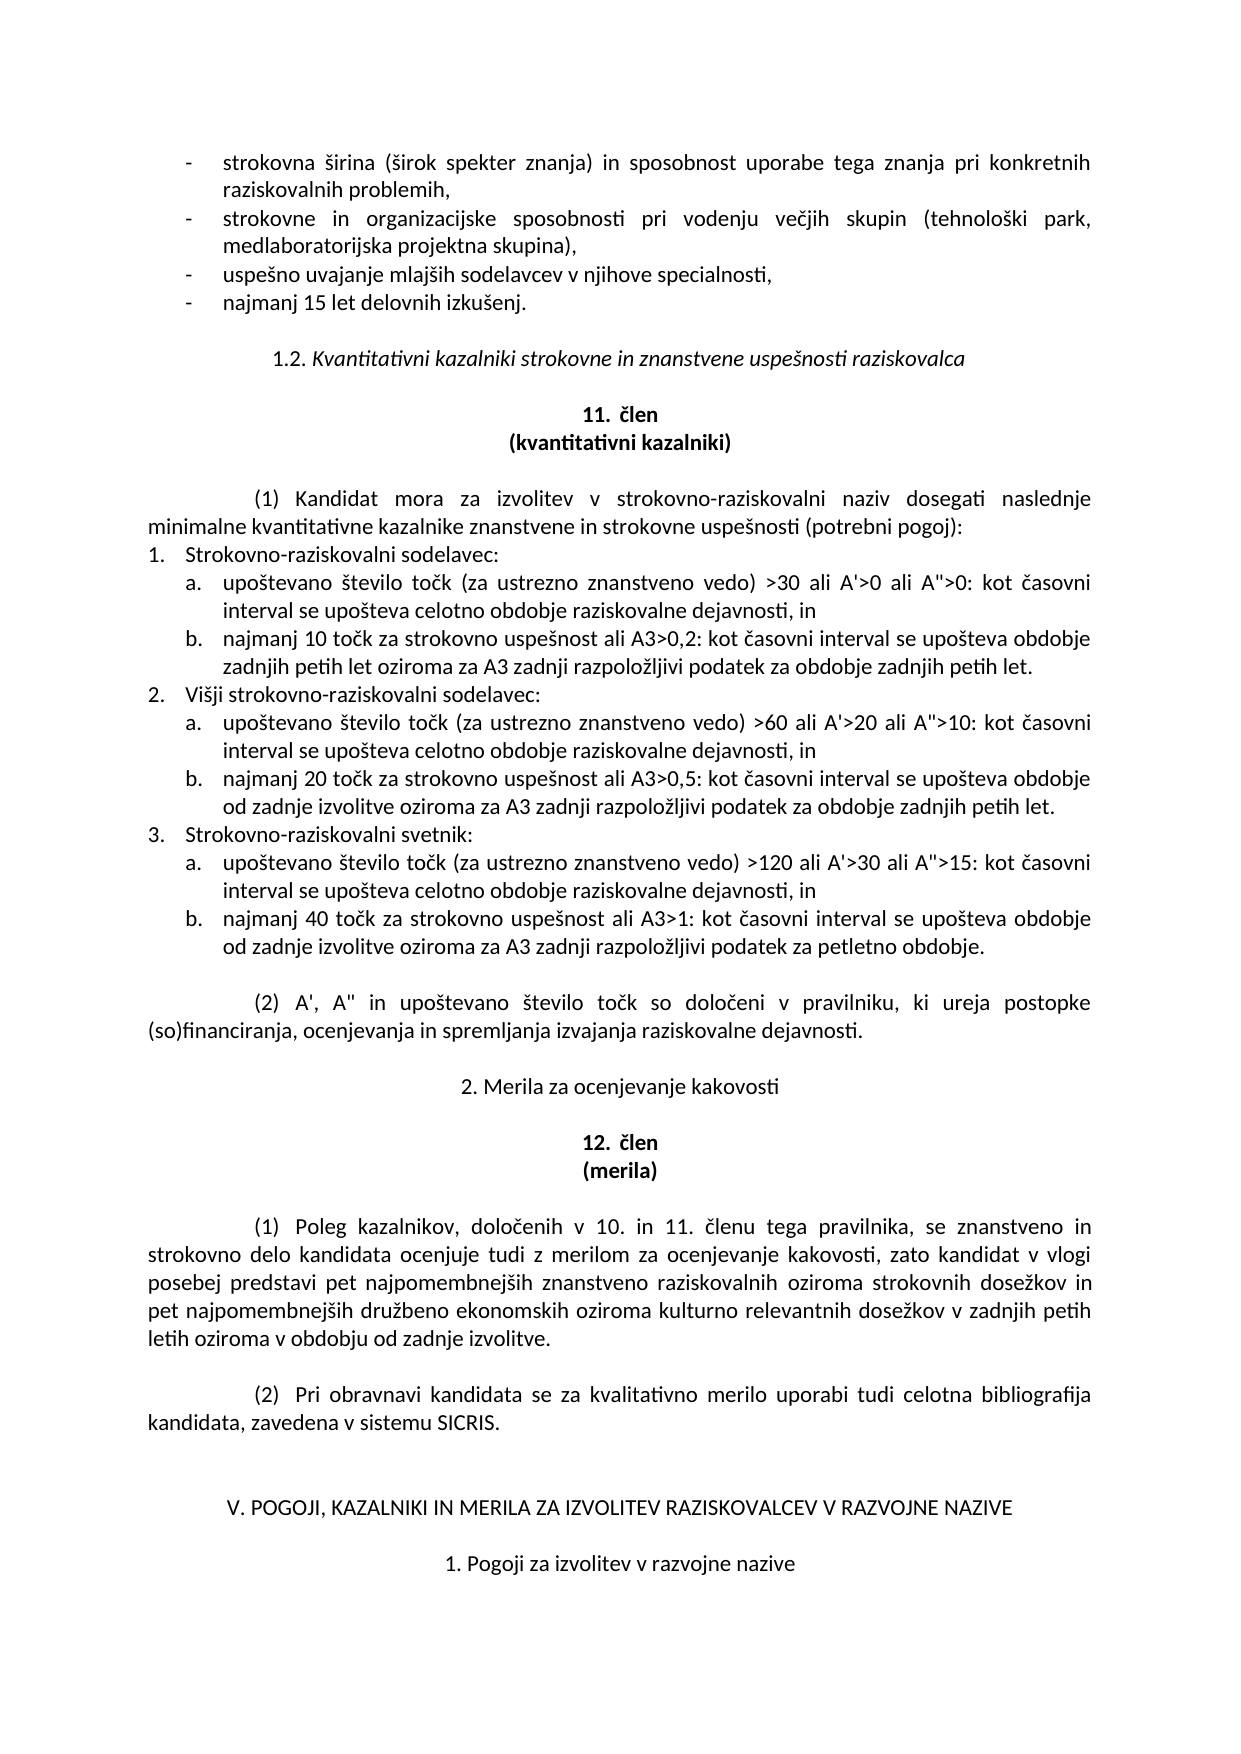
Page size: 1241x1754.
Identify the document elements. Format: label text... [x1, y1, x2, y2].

list Strokovno-raziskovalni sodelavec: [148, 540, 1093, 568]
list upoštevano število točk (za ustrezno znanstveno vedo) >30 ali A'>0 ali A">0: kot časovni interval se upošteva celotno obdobje raziskovalne dejavnosti, in [185, 568, 1093, 624]
text (2) A', A" in upoštevano število točk so določeni v pravilniku, ki ureja postopke (so)financiranja, ocenjevanja in spremljanja izvajanja raziskovalne dejavnosti. [148, 988, 1093, 1044]
list upoštevano število točk (za ustrezno znanstveno vedo) >60 ali A'>20 ali A">10: kot časovni interval se upošteva celotno obdobje raziskovalne dejavnosti, in [185, 708, 1093, 764]
text 2. Merila za ocenjevanje kakovosti [148, 1072, 1093, 1100]
text (1) Poleg kazalnikov, določenih v 10. in 11. členu tega pravilnika, se znanstveno in strokovno delo kandidata ocenjuje tudi z merilom za ocenjevanje kakovosti, zato kandidat v vlogi posebej predstavi pet najpomembnejših znanstveno raziskovalnih oziroma strokovnih dosežkov in pet najpomembnejših družbeno ekonomskih oziroma kulturno relevantnih dosežkov v zadnjih petih letih oziroma v obdobju od zadnje izvolitve. [148, 1212, 1093, 1352]
text (merila) [148, 1156, 1093, 1184]
text 1.2. Kvantitativni kazalniki strokovne in znanstvene uspešnosti raziskovalca [148, 344, 1093, 372]
list strokovna širina (širok spekter znanja) in sposobnost uporabe tega znanja pri konkretnih raziskovalnih problemih, [185, 148, 1093, 204]
list Strokovno-raziskovalni svetnik: [148, 820, 1093, 848]
text (2) Pri obravnavi kandidata se za kvalitativno merilo uporabi tudi celotna bibliografija kandidata, zavedena v sistemu SICRIS. [148, 1381, 1093, 1437]
list Višji strokovno-raziskovalni sodelavec: [148, 680, 1093, 708]
list člen [148, 1128, 1093, 1156]
list uspešno uvajanje mlajših sodelavcev v njihove specialnosti, [185, 260, 1093, 288]
list najmanj 10 točk za strokovno uspešnost ali A3>0,2: kot časovni interval se upošteva obdobje zadnjih petih let oziroma za A3 zadnji razpoložljivi podatek za obdobje zadnjih petih let. [185, 624, 1093, 680]
text 1. Pogoji za izvolitev v razvojne nazive [148, 1549, 1093, 1577]
list najmanj 40 točk za strokovno uspešnost ali A3>1: kot časovni interval se upošteva obdobje od zadnje izvolitve oziroma za A3 zadnji razpoložljivi podatek za petletno obdobje. [185, 904, 1093, 960]
text V. POGOJI, KAZALNIKI IN MERILA ZA IZVOLITEV RAZISKOVALCEV V RAZVOJNE NAZIVE [148, 1493, 1093, 1521]
list upoštevano število točk (za ustrezno znanstveno vedo) >120 ali A'>30 ali A">15: kot časovni interval se upošteva celotno obdobje raziskovalne dejavnosti, in [185, 848, 1093, 904]
list strokovne in organizacijske sposobnosti pri vodenju večjih skupin (tehnološki park, medlaboratorijska projektna skupina), [185, 204, 1093, 260]
text (1) Kandidat mora za izvolitev v strokovno-raziskovalni naziv dosegati naslednje minimalne kvantitativne kazalnike znanstvene in strokovne uspešnosti (potrebni pogoj): [148, 484, 1093, 540]
text (kvantitativni kazalniki) [148, 428, 1093, 456]
list najmanj 15 let delovnih izkušenj. [185, 288, 1093, 316]
list člen [148, 400, 1093, 428]
list najmanj 20 točk za strokovno uspešnost ali A3>0,5: kot časovni interval se upošteva obdobje od zadnje izvolitve oziroma za A3 zadnji razpoložljivi podatek za obdobje zadnjih petih let. [185, 764, 1093, 820]
